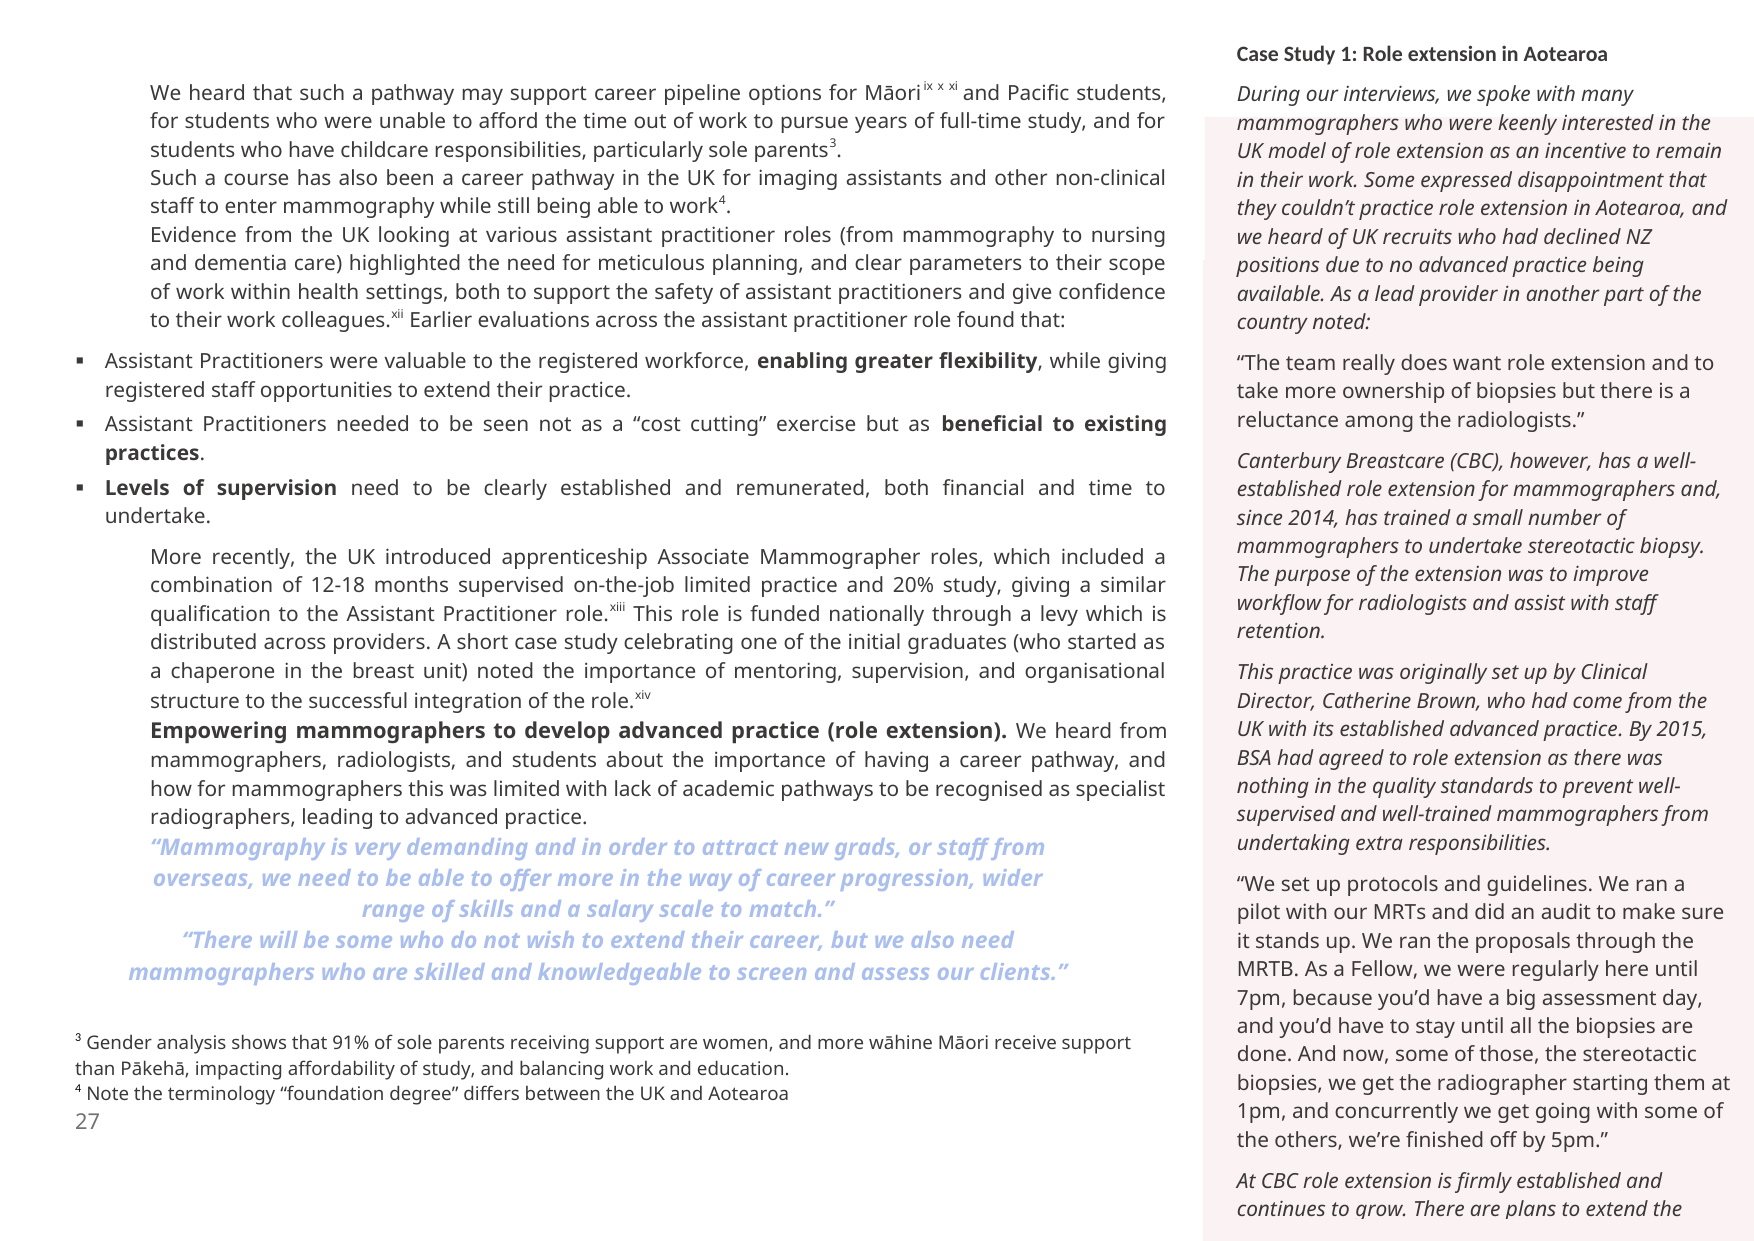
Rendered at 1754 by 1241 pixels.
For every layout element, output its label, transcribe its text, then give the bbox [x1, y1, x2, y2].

text More recently, the UK introduced apprenticeship Associate Mammographer roles, which included a combination of 12-18 months supervised on-the-job limited practice and 20% study, giving a similar qualification to the Assistant Practitioner role. This role is funded nationally through a levy which is distributed across providers. A short case study celebrating one of the initial graduates (who started as a chaperone in the breast unit) noted the importance of mentoring, supervision, and organisational structure to the successful integration of the role. [150, 542, 1167, 715]
list Levels of supervision need to be clearly established and remunerated, both financial and time to undertake. [75, 473, 1167, 529]
text Such a course has also been a career pathway in the UK for imaging assistants and other non-clinical staff to enter mammography while still being able to work. [150, 163, 1167, 220]
text Empowering mammographers to develop advanced practice (role extension). We heard from mammographers, radiologists, and students about the importance of having a career pathway, and how for mammographers this was limited with lack of academic pathways to be recognised as specialist radiographers, leading to advanced practice. [150, 715, 1167, 831]
list Assistant Practitioners were valuable to the registered workforce, enabling greater flexibility, while giving registered staff opportunities to extend their practice. [75, 346, 1167, 403]
list Assistant Practitioners needed to be seen not as a “cost cutting” exercise but as beneficial to existing practices. [75, 409, 1167, 466]
text “There will be some who do not wish to extend their career, but we also need mammographers who are skilled and knowledgeable to screen and assess our clients.” [119, 924, 1079, 987]
text We heard that such a pathway may support career pipeline options for Māori and Pacific students, for students who were unable to afford the time out of work to pursue years of full-time study, and for students who have childcare responsibilities, particularly sole parents. [150, 78, 1167, 163]
text “Mammography is very demanding and in order to attract new grads, or staff from overseas, we need to be able to offer more in the way of career progression, wider range of skills and a salary scale to match.” [119, 831, 1079, 924]
text Evidence from the UK looking at various assistant practitioner roles (from mammography to nursing and dementia care) highlighted the need for meticulous planning, and clear parameters to their scope of work within health settings, both to support the safety of assistant practitioners and give confidence to their work colleagues. Earlier evaluations across the assistant practitioner role found that: [150, 220, 1167, 334]
